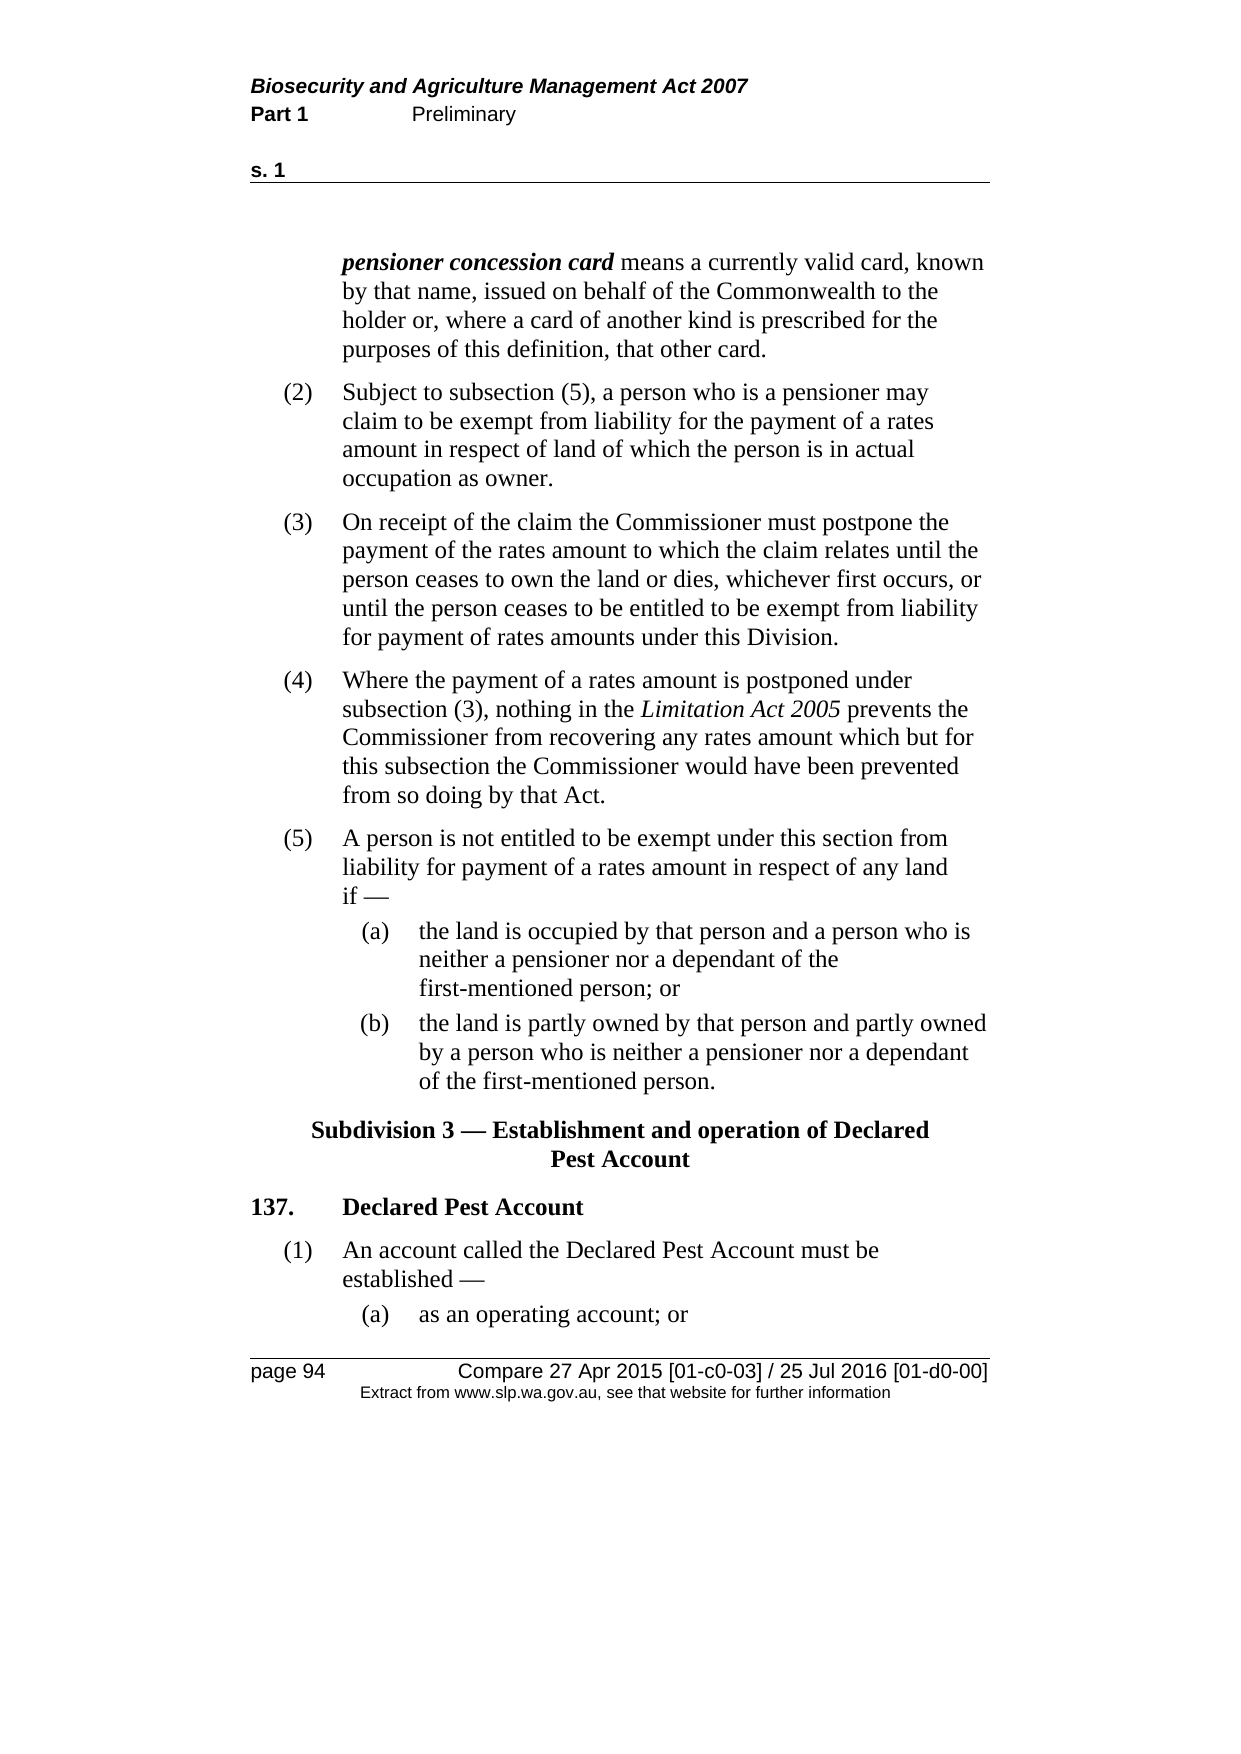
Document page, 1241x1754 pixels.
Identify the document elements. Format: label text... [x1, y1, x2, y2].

text pensioner concession card means a currently valid card, known by that name, issued on behalf of the Commonwealth to the holder or, where a card of another kind is prescribed for the purposes of this definition, that other card. [250, 247, 990, 362]
text (3) On receipt of the claim the Commissioner must postpone the payment of the rates amount to which the claim relates until the person ceases to own the land or dies, whichever first occurs, or until the person ceases to be entitled to be exempt from liability for payment of rates amounts under this Division. [250, 507, 990, 650]
subtitle 137. Declared Account [250, 1192, 990, 1220]
text (4) Where the payment of a rates amount is postponed under subsection (3), nothing in the Limitation Act 2005 prevents the Commissioner from recovering any rates amount which but for this subsection the Commissioner would have been prevented from so doing by that Act. [250, 665, 990, 809]
text (1) An account called the Declared Pest Account must be established — [250, 1235, 990, 1292]
text (5) A person is not entitled to be exempt under this section from liability for payment of a rates amount in respect of any land if — [250, 823, 990, 909]
text (a) as an operating account; or [250, 1299, 990, 1327]
subtitle Subdivision 3 — Establishment and operation of Declared Account [250, 1115, 990, 1173]
text (b) the land is partly owned by that person and partly owned by a person who is neither a pensioner nor a dependant of the first-mentioned person. [250, 1008, 990, 1094]
text (a) the land is occupied by that person and a person who is neither a pensioner nor a dependant of the first-mentioned person; or [250, 916, 990, 1002]
text (2) Subject to subsection (5), a person who is a pensioner may claim to be exempt from liability for the payment of a rates amount in respect of land of which the person is in actual occupation as owner. [250, 377, 990, 492]
